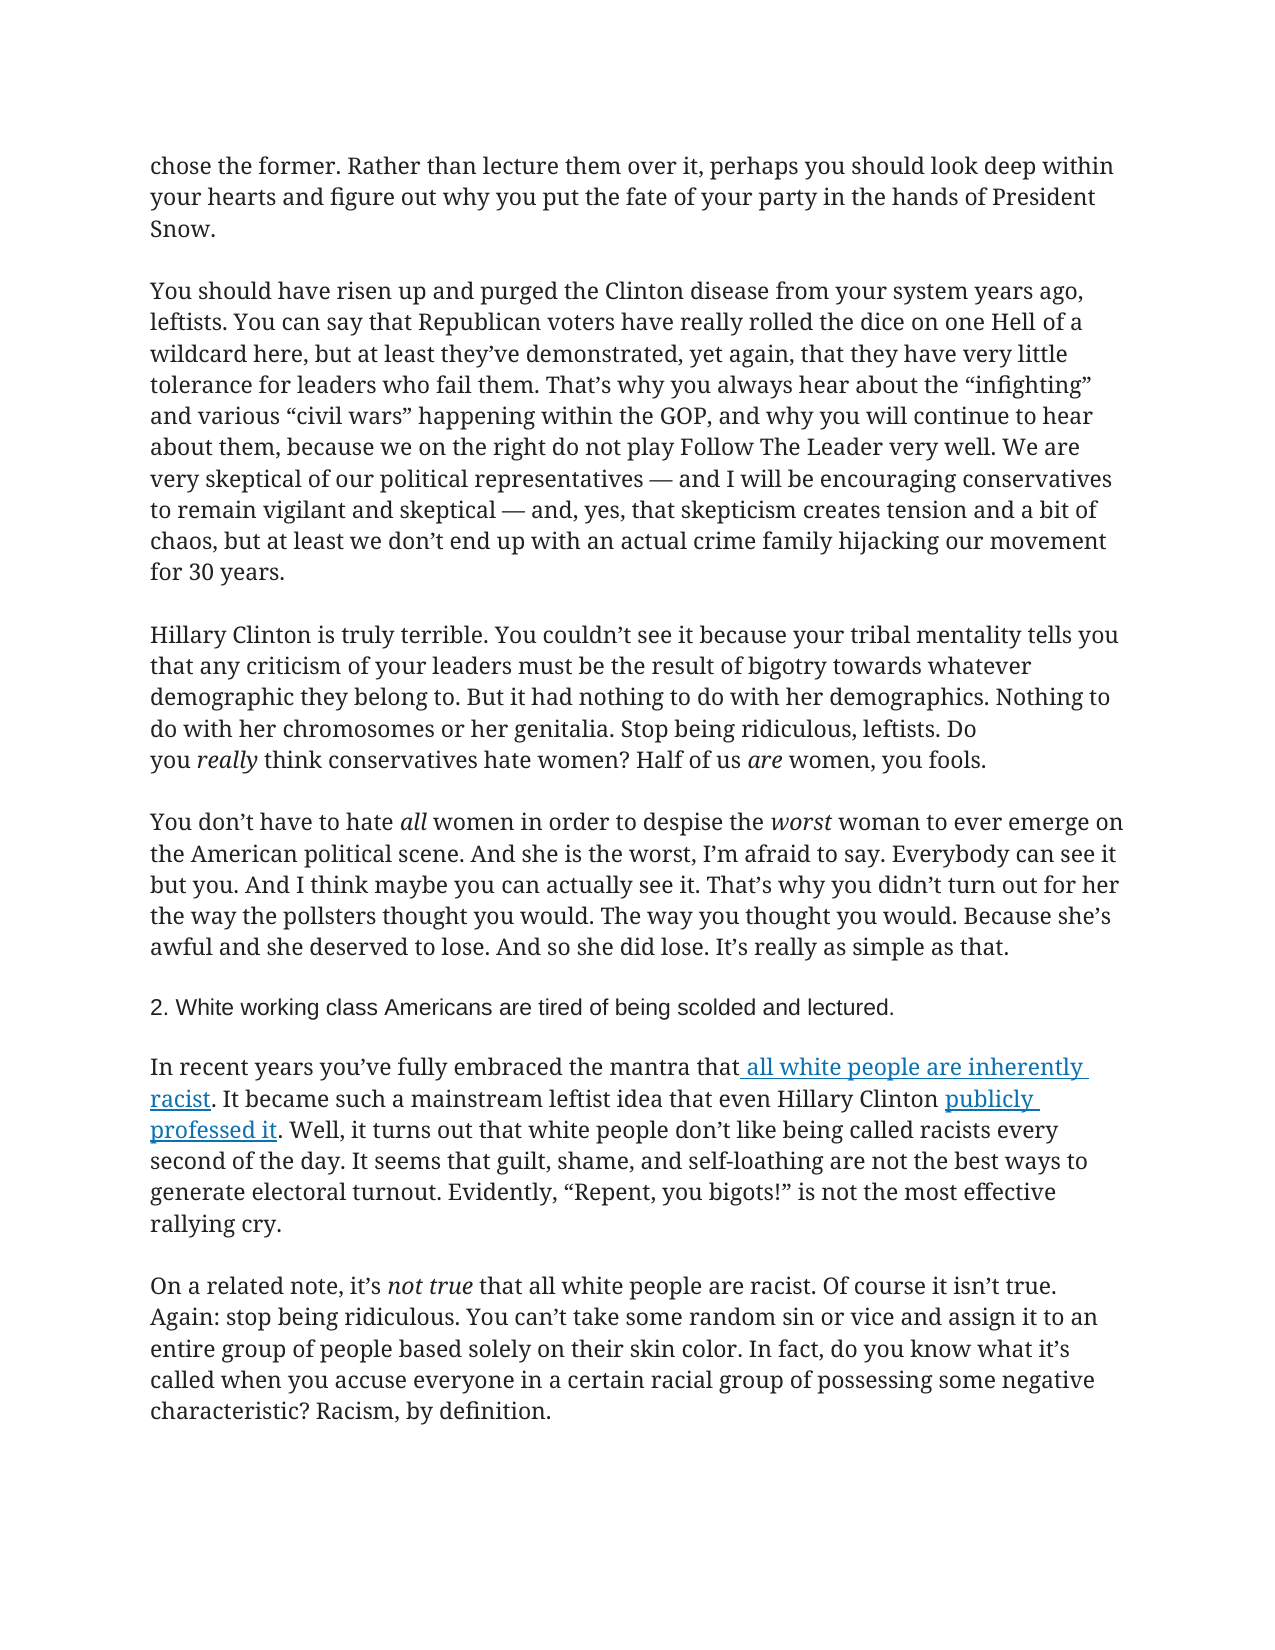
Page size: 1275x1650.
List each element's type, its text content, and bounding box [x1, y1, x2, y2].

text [150, 150, 1125, 244]
text On a related note, it’s not true that all white people are racist. Of course it isn’t true. Again: stop being ridiculous. You can’t take some random sin or vice and assign it to an entire group of people based solely on their skin color. In fact, do you know what it’s called when you accuse everyone in a certain racial group of possessing some negative characteristic? Racism, by definition. [150, 1270, 1125, 1426]
text 2. White working class Americans are tired of being scolded and lectured. [150, 994, 1125, 1020]
text Hillary Clinton is truly terrible. You couldn’t see it because your tribal mentality tells you that any criticism of your leaders must be the result of bigotry towards whatever demographic they belong to. But it had nothing to do with her demographics. Nothing to do with her chromosomes or her genitalia. Stop being ridiculous, leftists. Do you really think conservatives hate women? Half of us are women, you fools. [150, 619, 1125, 775]
text In recent years you’ve fully embraced the mantra that all white people are inherently racist. It became such a mainstream leftist idea that even Hillary Clinton publicly professed it. Well, it turns out that white people don’t like being called racists every second of the day. It seems that guilt, shame, and self-loathing are not the best ways to generate electoral turnout. Evidently, “Repent, you bigots!” is not the most effective rallying cry. [150, 1051, 1125, 1239]
text You don’t have to hate all women in order to despise the worst woman to ever emerge on the American political scene. And she is the worst, I’m afraid to say. Everybody can see it but you. And I think maybe you can actually see it. That’s why you didn’t turn out for her the way the pollsters thought you would. The way you thought you would. Because she’s awful and she deserved to lose. And so she did lose. It’s really as simple as that. [150, 806, 1125, 962]
text You should have risen up and purged the Clinton disease from your system years ago, leftists. You can say that Republican voters have really rolled the dice on one Hell of a wildcard here, but at least they’ve demonstrated, yet again, that they have very little tolerance for leaders who fail them. That’s why you always hear about the “infighting” and various “civil wars” happening within the GOP, and why you will continue to hear about them, because we on the right do not play Follow The Leader very well. We are very skeptical of our political representatives — and I will be encouraging conservatives to remain vigilant and skeptical — and, yes, that skepticism creates tension and a bit of chaos, but at least we don’t end up with an actual crime family hijacking our movement for 30 years. [150, 275, 1125, 587]
